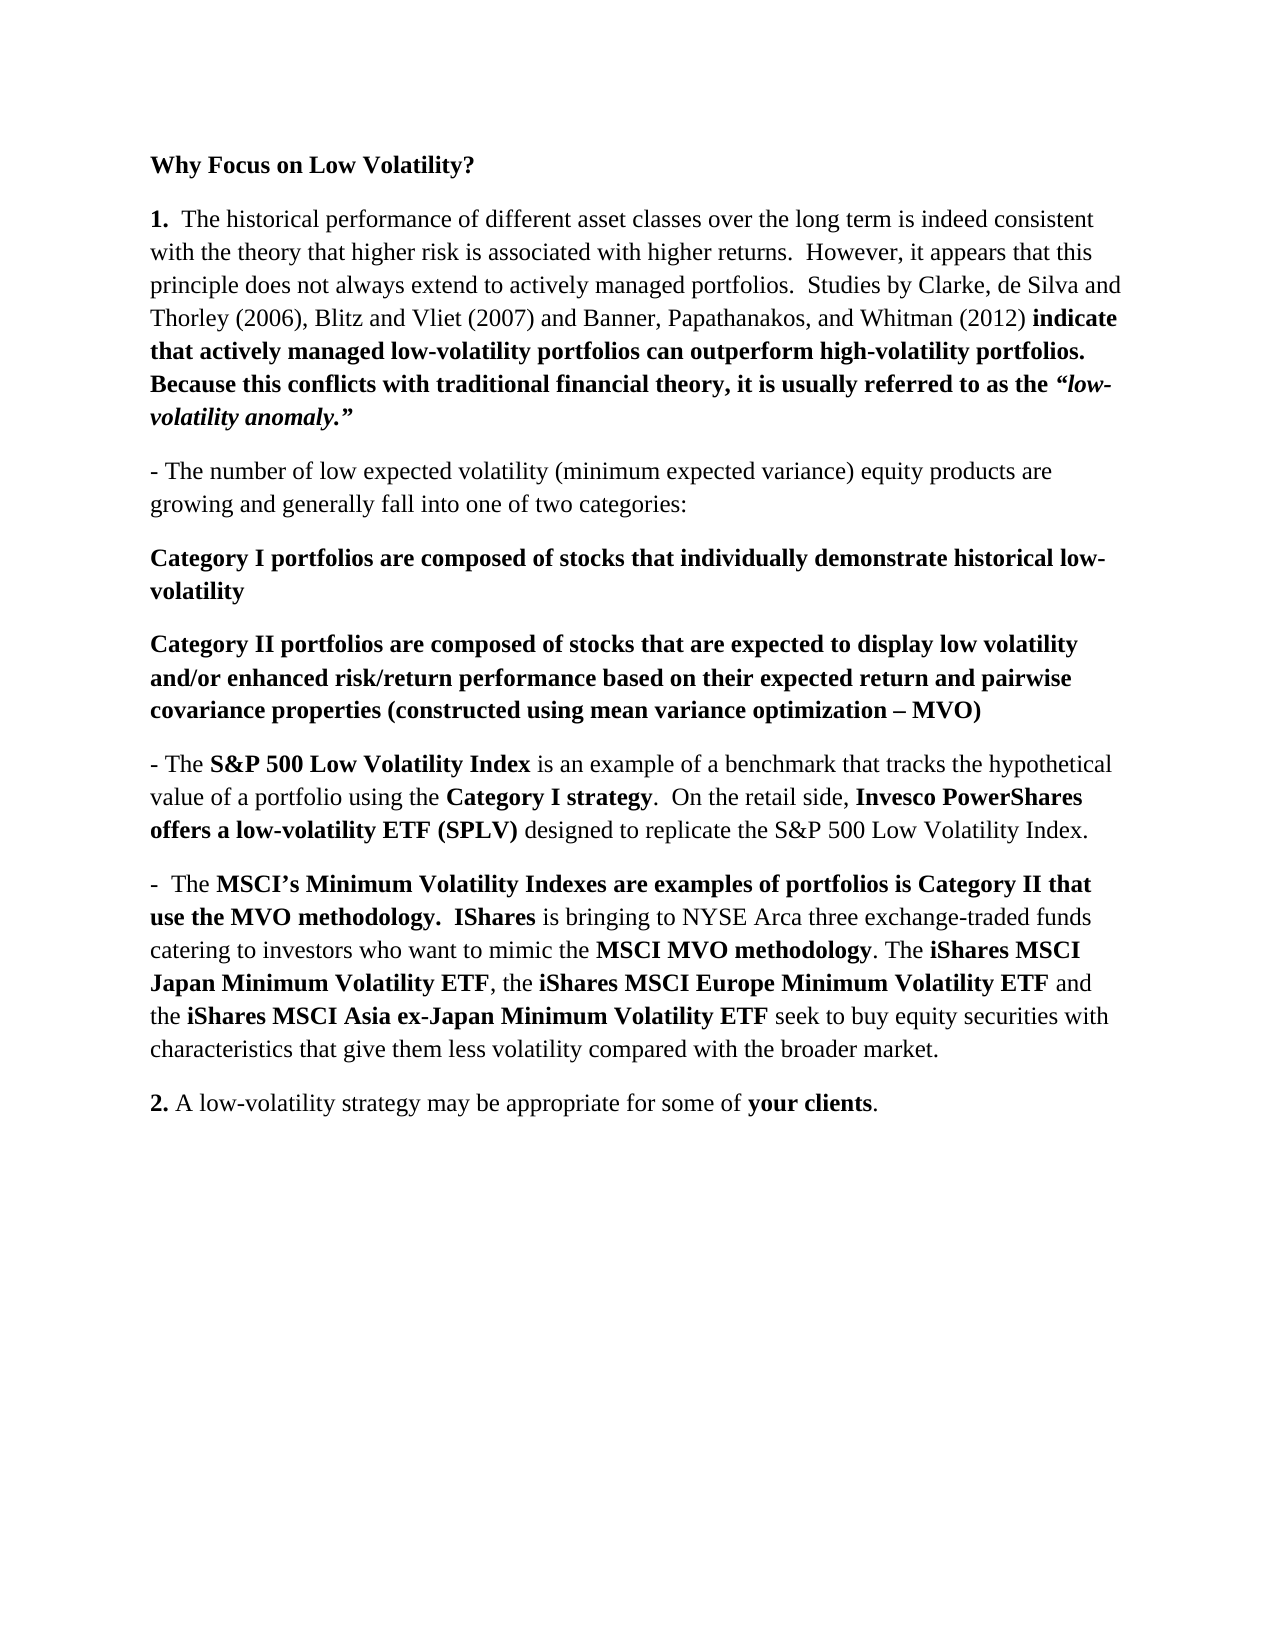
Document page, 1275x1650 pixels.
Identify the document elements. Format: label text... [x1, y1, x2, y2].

text Category I portfolios are composed of stocks that individually demonstrate historical low-volatility [150, 543, 1125, 604]
text - The number of low expected volatility (minimum expected variance) equity products are growing and generally fall into one of two categories: [150, 456, 1125, 518]
text 2. A low-volatility strategy may be appropriate for some of your clients. [150, 1088, 1125, 1117]
text 1. The historical performance of different asset classes over the long term is indeed consistent with the theory that higher risk is associated with higher returns. However, it appears that this principle does not always extend to actively managed portfolios. Studies by Clarke, de Silva and Thorley (2006), Blitz and Vliet (2007) and Banner, Papathanakos, and Whitman (2012) indicate that actively managed low-volatility portfolios can outperform high-volatility portfolios. Because this conflicts with traditional financial theory, it is usually referred to as the “low-volatility anomaly.” [150, 204, 1125, 431]
text Category II portfolios are composed of stocks that are expected to display low volatility and/or enhanced risk/return performance based on their expected return and pairwise covariance properties (constructed using mean variance optimization – MVO) [150, 629, 1125, 724]
text Why Focus on Low Volatility? [150, 150, 1125, 179]
text - The S&P 500 Low Volatility Index is an example of a benchmark that tracks the hypothetical value of a portfolio using the Category I strategy. On the retail side, Invesco PowerShares offers a low-volatility ETF (SPLV) designed to replicate the S&P 500 Low Volatility Index. [150, 749, 1125, 844]
text - The MSCI’s Minimum Volatility Indexes are examples of portfolios is Category II that use the MVO methodology. IShares is bringing to NYSE Arca three exchange-traded funds catering to investors who want to mimic the MSCI MVO methodology. The iShares MSCI Japan Minimum Volatility ETF, the iShares MSCI Europe Minimum Volatility ETF and the iShares MSCI Asia ex-Japan Minimum Volatility ETF seek to buy equity securities with characteristics that give them less volatility compared with the broader market. [150, 869, 1125, 1063]
